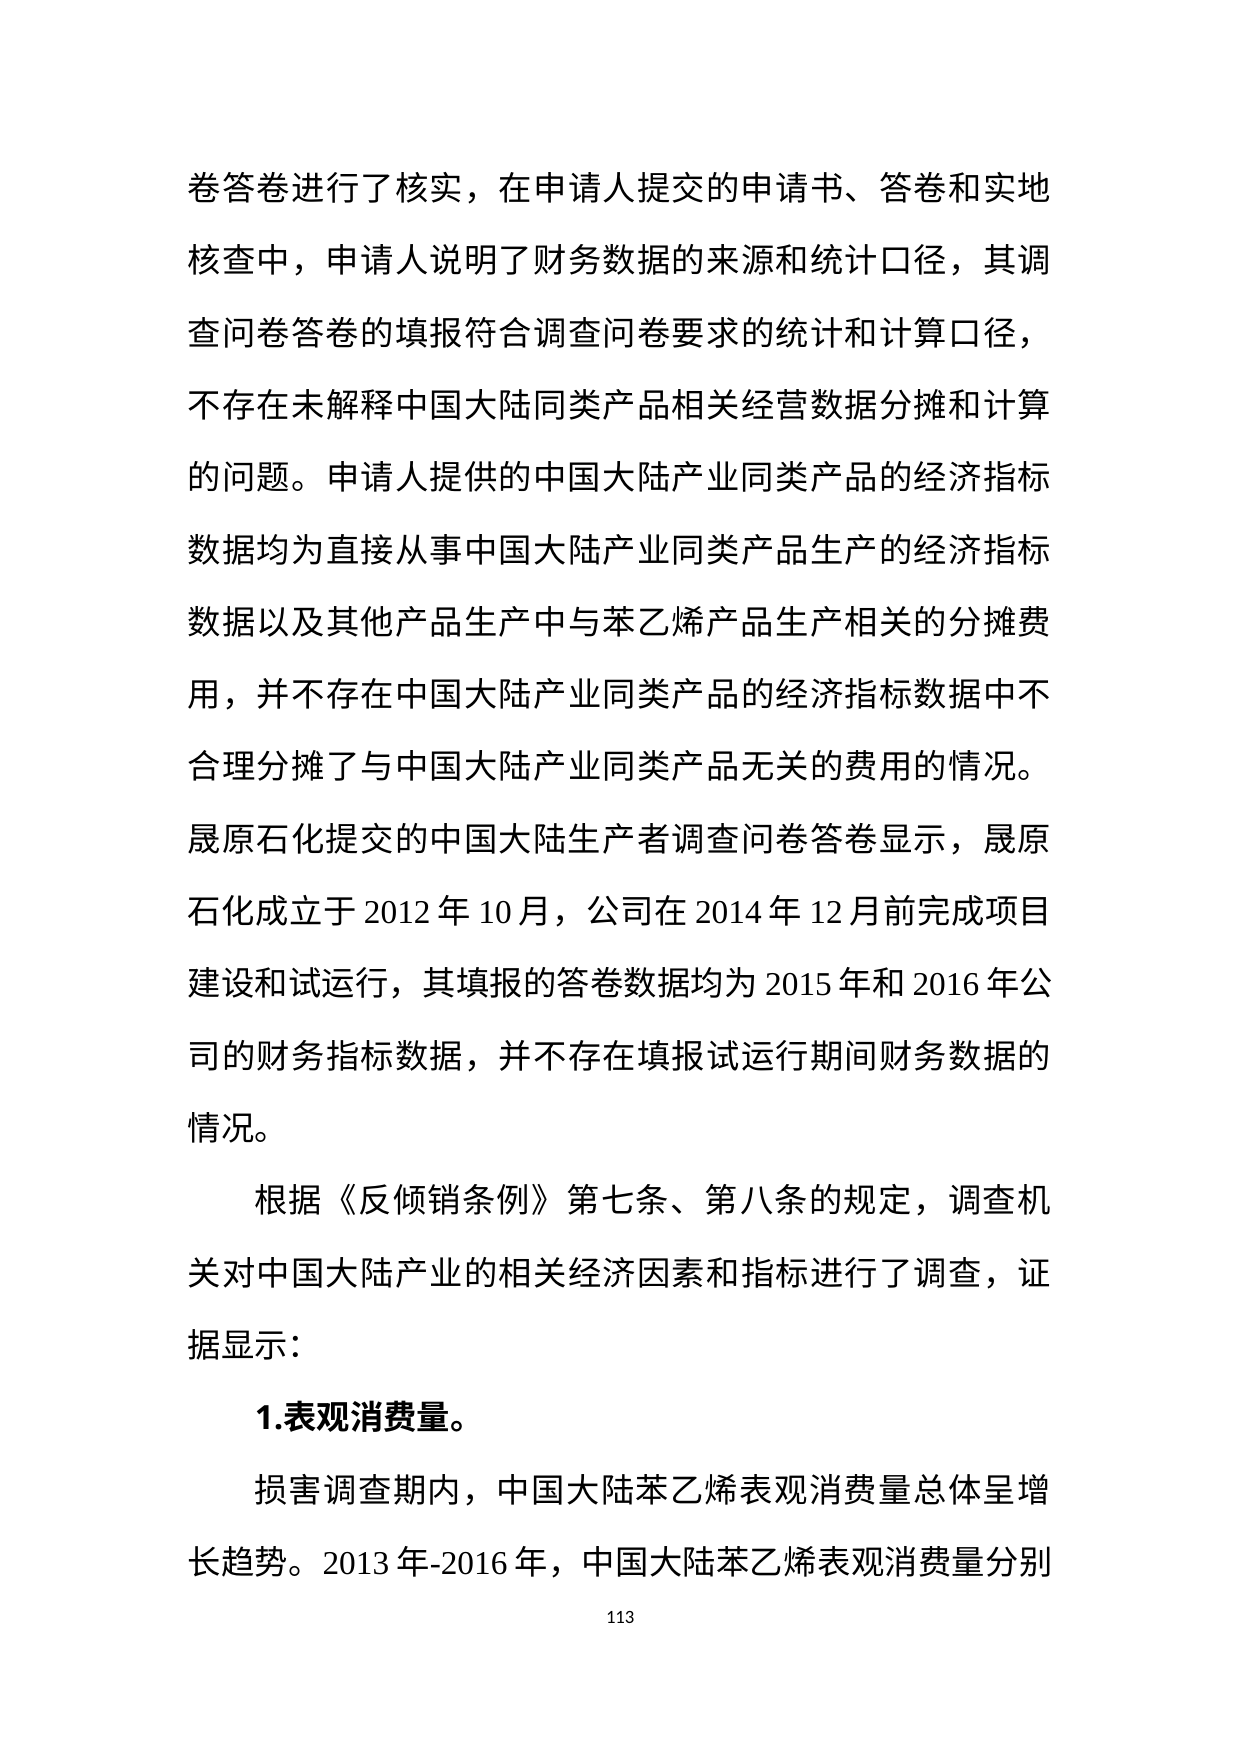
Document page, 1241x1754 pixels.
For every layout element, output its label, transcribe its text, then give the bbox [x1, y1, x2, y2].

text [187, 1463, 1053, 1584]
text 1.表观消费量。 [187, 1391, 1053, 1439]
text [187, 162, 1053, 1150]
text 根据《反倾销条例》第七条、第八条的规定，调查机关对中国大陆产业的相关经济因素和指标进行了调查，证据显示： [187, 1174, 1053, 1367]
